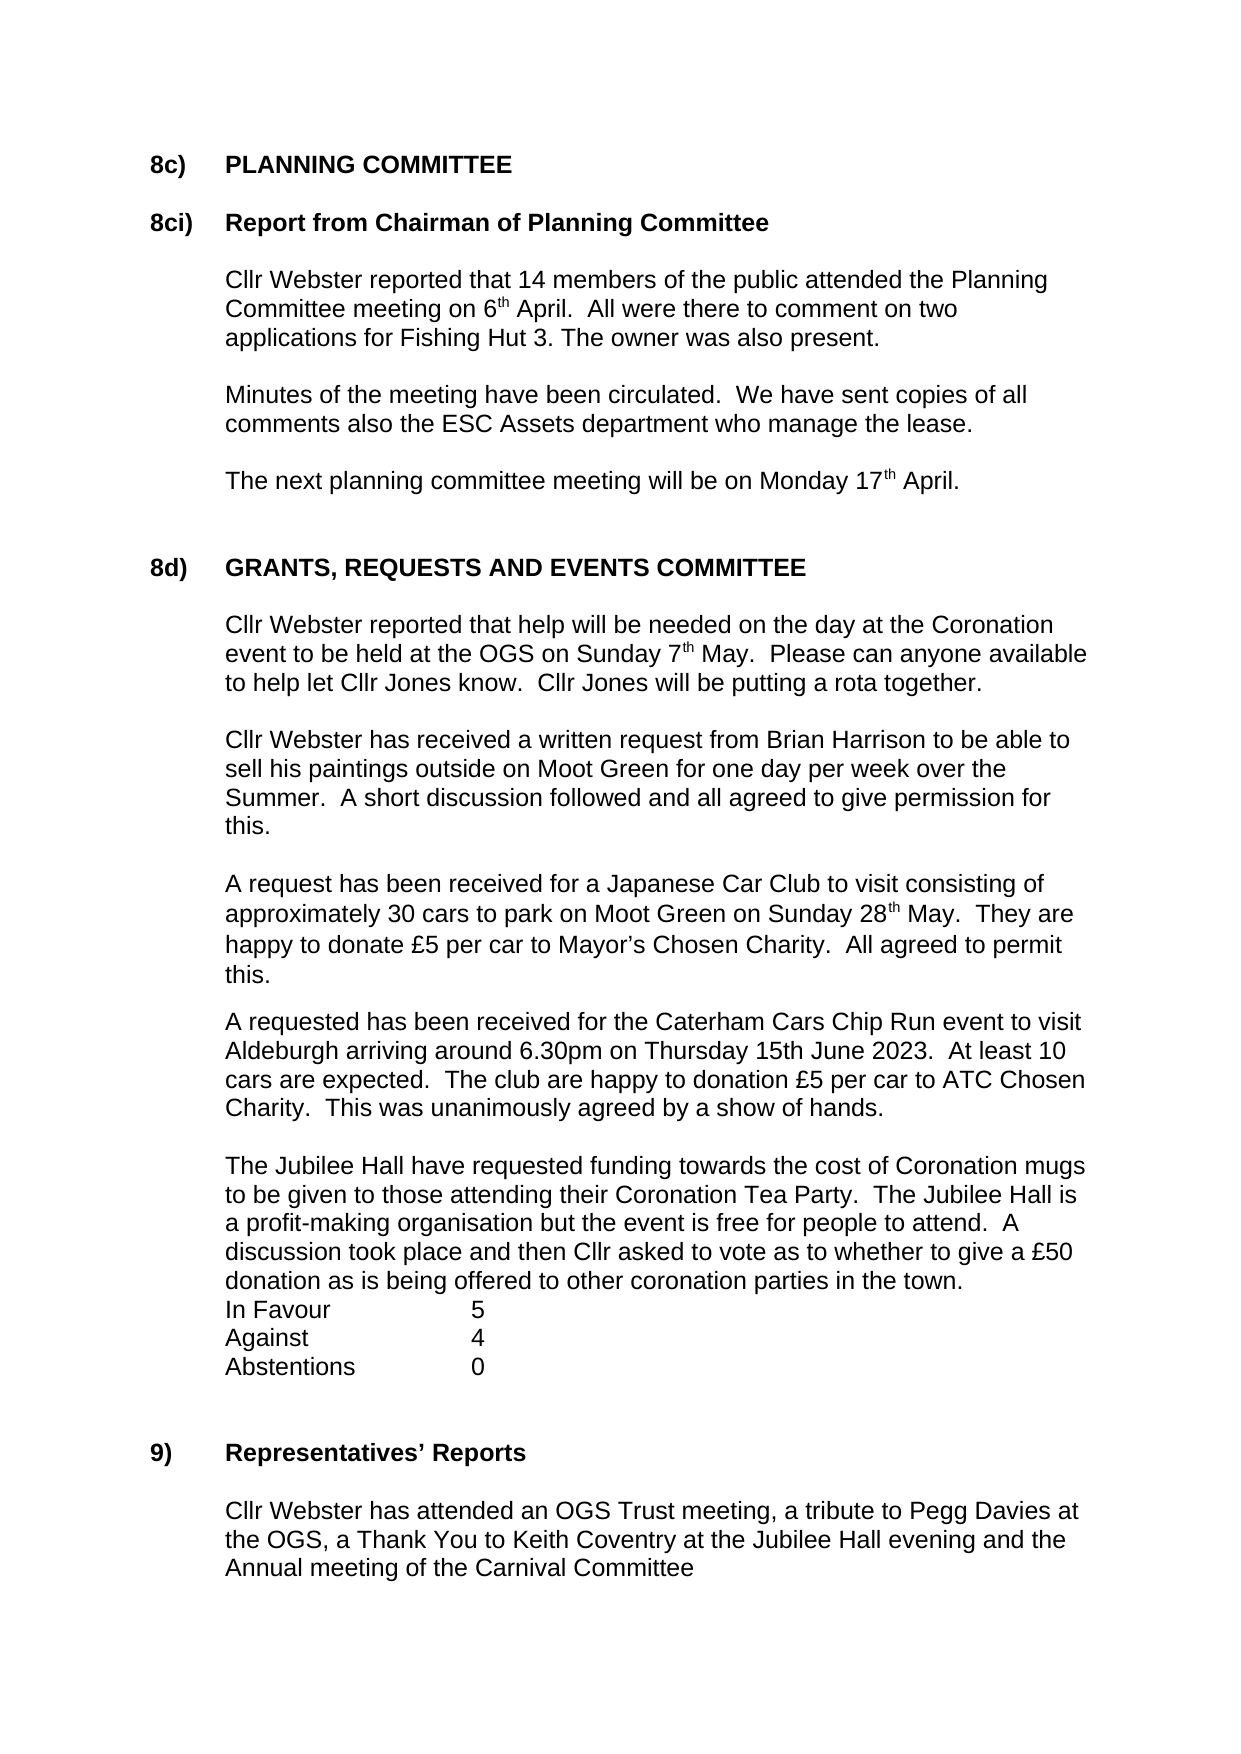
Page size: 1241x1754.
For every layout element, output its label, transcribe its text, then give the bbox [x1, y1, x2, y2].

text 8d) GRANTS, REQUESTS AND EVENTS COMMITTEE [150, 552, 1090, 581]
text Cllr Webster reported that 14 members of the public attended the Planning Committee meeting on 6th April. All were there to comment on two applications for Fishing Hut 3. The owner was also present. [225, 265, 1090, 351]
text 8ci) Report from Chairman of Planning Committee [150, 207, 1090, 236]
text Abstentions 0 [225, 1352, 1090, 1381]
text A request has been received for a Japanese Car Club to visit consisting of approximately 30 cars to park on Moot Green on Sunday 28th May. They are happy to donate £5 per car to Mayor’s Chosen Charity. All agreed to permit this. [225, 869, 1090, 989]
text The Jubilee Hall have requested funding towards the cost of Coronation mugs to be given to those attending their Coronation Tea Party. The Jubilee Hall is a profit-making organisation but the event is free for people to attend. A discussion took place and then Cllr asked to vote as to whether to give a £50 donation as is being offered to other coronation parties in the town. [225, 1151, 1090, 1294]
text 8c) PLANNING COMMITTEE [150, 150, 1090, 179]
text 9) Representatives’ Reports [150, 1438, 1090, 1467]
text Cllr Webster has received a written request from Brian Harrison to be able to sell his paintings outside on Moot Green for one day per week over the Summer. A short discussion followed and all agreed to give permission for this. [225, 725, 1090, 840]
text Cllr Webster reported that help will be needed on the day at the Coronation event to be held at the OGS on Sunday 7th May. Please can anyone available to help let Cllr Jones know. Cllr Jones will be putting a rota together. [225, 610, 1090, 696]
text Against 4 [150, 1323, 1090, 1352]
text A requested has been received for the Caterham Cars Chip Run event to visit Aldeburgh arriving around 6.30pm on Thursday 15th June 2023. At least 10 cars are expected. The club are happy to donation £5 per car to ATC Chosen Charity. This was unanimously agreed by a show of hands. [225, 1007, 1090, 1122]
text Cllr Webster has attended an OGS Trust meeting, a tribute to Pegg Davies at the OGS, a Thank You to Keith Coventry at the Jubilee Hall evening and the Annual meeting of the Carnival Committee [225, 1496, 1090, 1582]
text The next planning committee meeting will be on Monday 17th April. [225, 466, 1090, 495]
text Minutes of the meeting have been circulated. We have sent copies of all comments also the ESC Assets department who manage the lease. [225, 380, 1090, 437]
text In Favour 5 [150, 1294, 1090, 1323]
